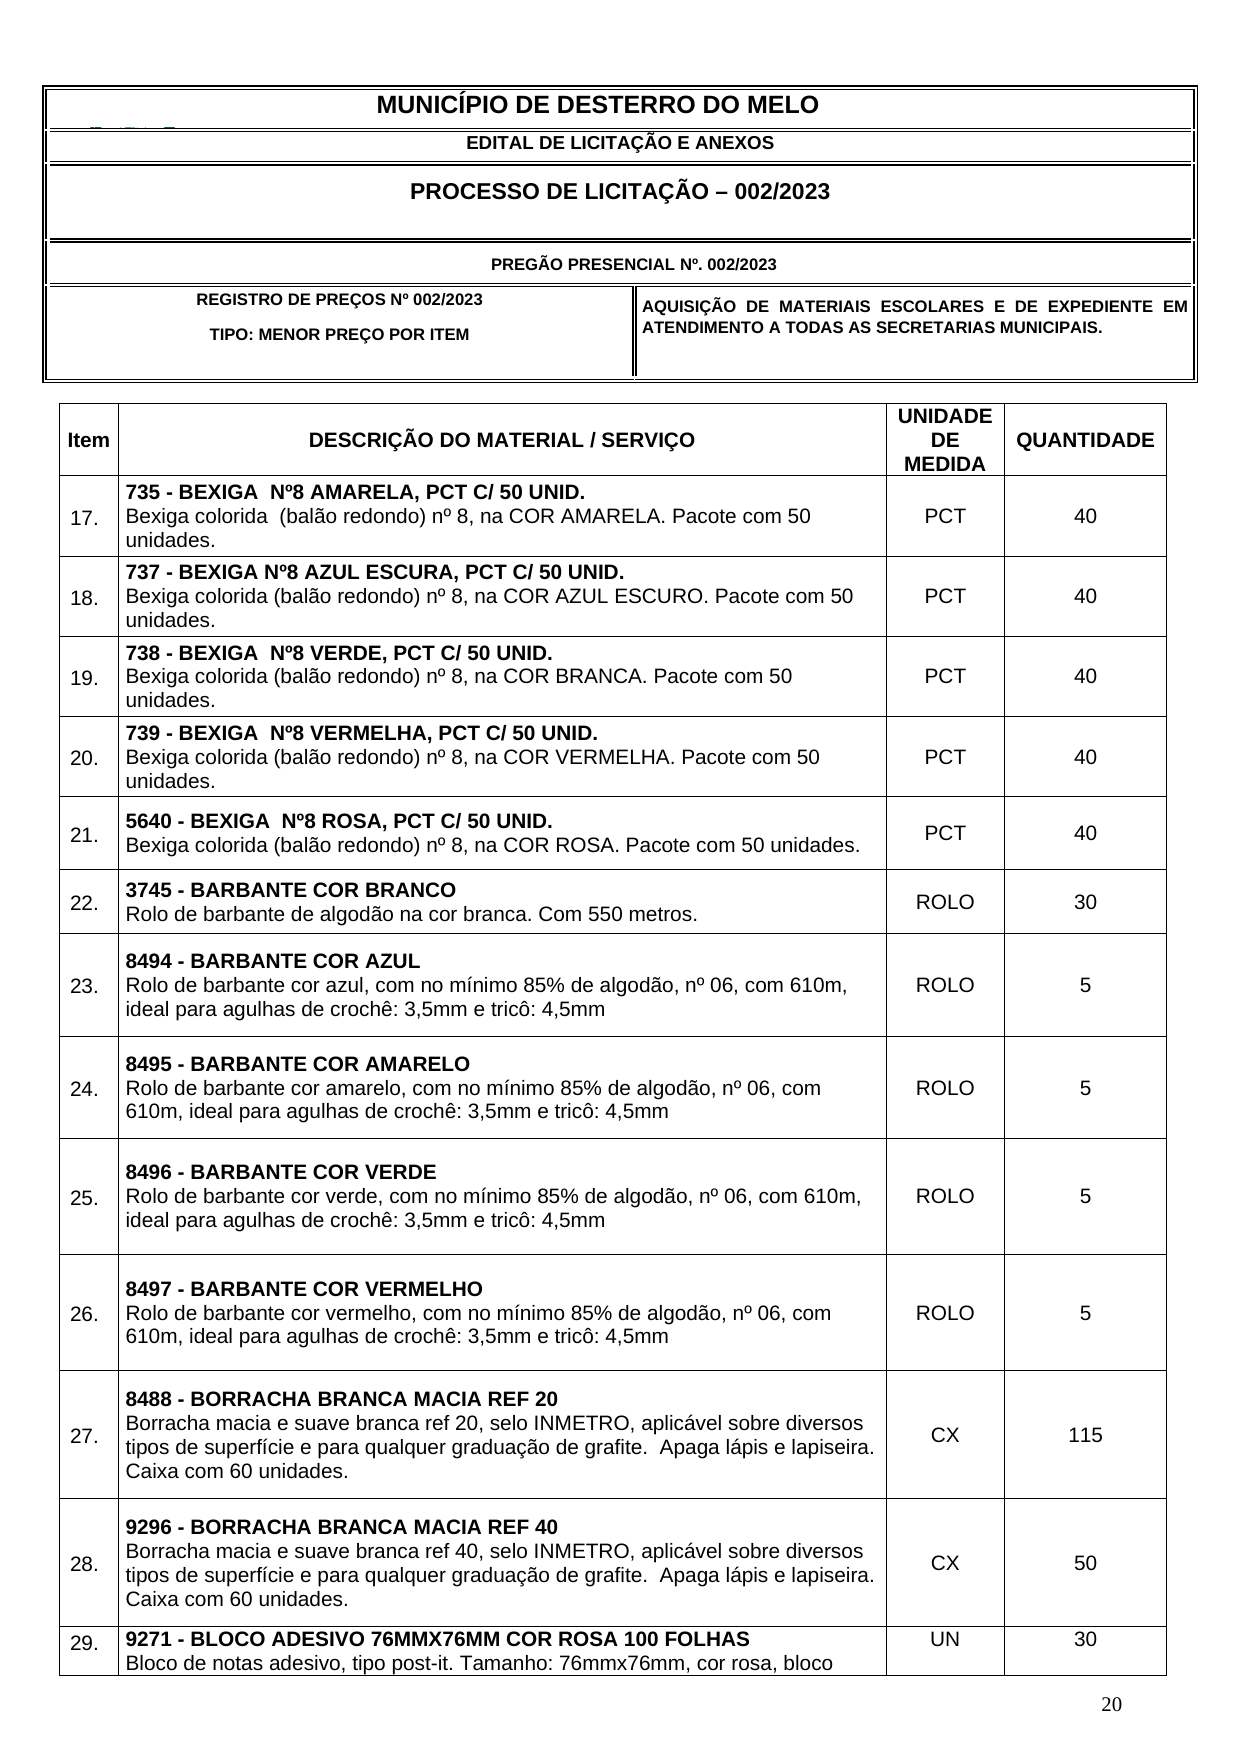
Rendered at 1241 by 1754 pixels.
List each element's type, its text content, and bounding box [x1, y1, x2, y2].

table_cell [60, 717, 118, 796]
table_cell 739 - BEXIGA Nº8 VERMELHA, PCT C/ 50 UNID. Bexiga colorida (balão redondo) nº 8, na COR VERMELHA. Pacote com 50 unidades. [119, 717, 886, 796]
table_cell ROLO [887, 870, 1004, 933]
table_header Item [60, 404, 118, 475]
table_cell [60, 870, 118, 933]
table_cell 115 [1005, 1371, 1166, 1498]
table_cell 30 [1005, 870, 1166, 933]
table_cell PCT [887, 476, 1004, 556]
table_cell 737 - BEXIGA Nº8 AZUL ESCURA, PCT C/ 50 UNID. Bexiga colorida (balão redondo) nº 8, na COR AZUL ESCURO. Pacote com 50 unidades. [119, 557, 886, 636]
table_cell 40 [1005, 476, 1166, 556]
table_cell PCT [887, 797, 1004, 869]
table_cell 3745 - BARBANTE COR BRANCO Rolo de barbante de algodão na cor branca. Com 550 metros. [119, 870, 886, 933]
table_cell CX [887, 1371, 1004, 1498]
table_cell 8497 - BARBANTE COR VERMELHO Rolo de barbante cor vermelho, com no mínimo 85% de algodão, nº 06, com 610m, ideal para agulhas de crochê: 3,5mm e tricô: 4,5mm [119, 1255, 886, 1370]
table_cell CX [887, 1499, 1004, 1626]
table_cell 8488 - BORRACHA BRANCA MACIA REF 20 Borracha macia e suave branca ref 20, selo INMETRO, aplicável sobre diversos tipos de superfície e para qualquer graduação de grafite. Apaga lápis e lapiseira. Caixa com 60 unidades. [119, 1371, 886, 1498]
table_cell [60, 1371, 118, 1498]
table_cell [60, 637, 118, 716]
table_cell 40 [1005, 637, 1166, 716]
table_cell 5 [1005, 934, 1166, 1036]
table_cell [60, 1037, 118, 1138]
table_cell 5 [1005, 1255, 1166, 1370]
table_cell 5 [1005, 1139, 1166, 1254]
table_cell 40 [1005, 557, 1166, 636]
table_cell UN [887, 1627, 1004, 1675]
table_cell ROLO [887, 1139, 1004, 1254]
table_cell 9296 - BORRACHA BRANCA MACIA REF 40 Borracha macia e suave branca ref 40, selo INMETRO, aplicável sobre diversos tipos de superfície e para qualquer graduação de grafite. Apaga lápis e lapiseira. Caixa com 60 unidades. [119, 1499, 886, 1626]
table_cell PCT [887, 717, 1004, 796]
table_cell [60, 1255, 118, 1370]
table_cell 738 - BEXIGA Nº8 VERDE, PCT C/ 50 UNID. Bexiga colorida (balão redondo) nº 8, na COR BRANCA. Pacote com 50 unidades. [119, 637, 886, 716]
table_cell [60, 934, 118, 1036]
table_header DESCRIÇÃO DO MATERIAL / SERVIÇO [119, 404, 886, 475]
table_cell [60, 476, 118, 556]
table_cell [60, 1499, 118, 1626]
table_cell ROLO [887, 1037, 1004, 1138]
table_cell 5640 - BEXIGA Nº8 ROSA, PCT C/ 50 UNID. Bexiga colorida (balão redondo) nº 8, na COR ROSA. Pacote com 50 unidades. [119, 797, 886, 869]
table_cell 30 [1005, 1627, 1166, 1675]
table_cell PCT [887, 557, 1004, 636]
table_cell 8496 - BARBANTE COR VERDE Rolo de barbante cor verde, com no mínimo 85% de algodão, nº 06, com 610m, ideal para agulhas de crochê: 3,5mm e tricô: 4,5mm [119, 1139, 886, 1254]
table_header UNIDADE DE MEDIDA [887, 404, 1004, 475]
table_cell 40 [1005, 797, 1166, 869]
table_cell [119, 1627, 886, 1675]
table_cell 50 [1005, 1499, 1166, 1626]
table_cell ROLO [887, 934, 1004, 1036]
table_cell [60, 557, 118, 636]
table_cell [60, 1627, 118, 1675]
table_cell [60, 797, 118, 869]
table_cell 40 [1005, 717, 1166, 796]
table_cell [60, 1139, 118, 1254]
table_cell PCT [887, 637, 1004, 716]
table_header QUANTIDADE [1005, 404, 1166, 475]
table_cell 8494 - BARBANTE COR AZUL Rolo de barbante cor azul, com no mínimo 85% de algodão, nº 06, com 610m, ideal para agulhas de crochê: 3,5mm e tricô: 4,5mm [119, 934, 886, 1036]
table_cell 8495 - BARBANTE COR AMARELO Rolo de barbante cor amarelo, com no mínimo 85% de algodão, nº 06, com 610m, ideal para agulhas de crochê: 3,5mm e tricô: 4,5mm [119, 1037, 886, 1138]
table_cell ROLO [887, 1255, 1004, 1370]
table_cell 5 [1005, 1037, 1166, 1138]
table_cell 735 - BEXIGA Nº8 AMARELA, PCT C/ 50 UNID. Bexiga colorida (balão redondo) nº 8, na COR AMARELA. Pacote com 50 unidades. [119, 476, 886, 556]
